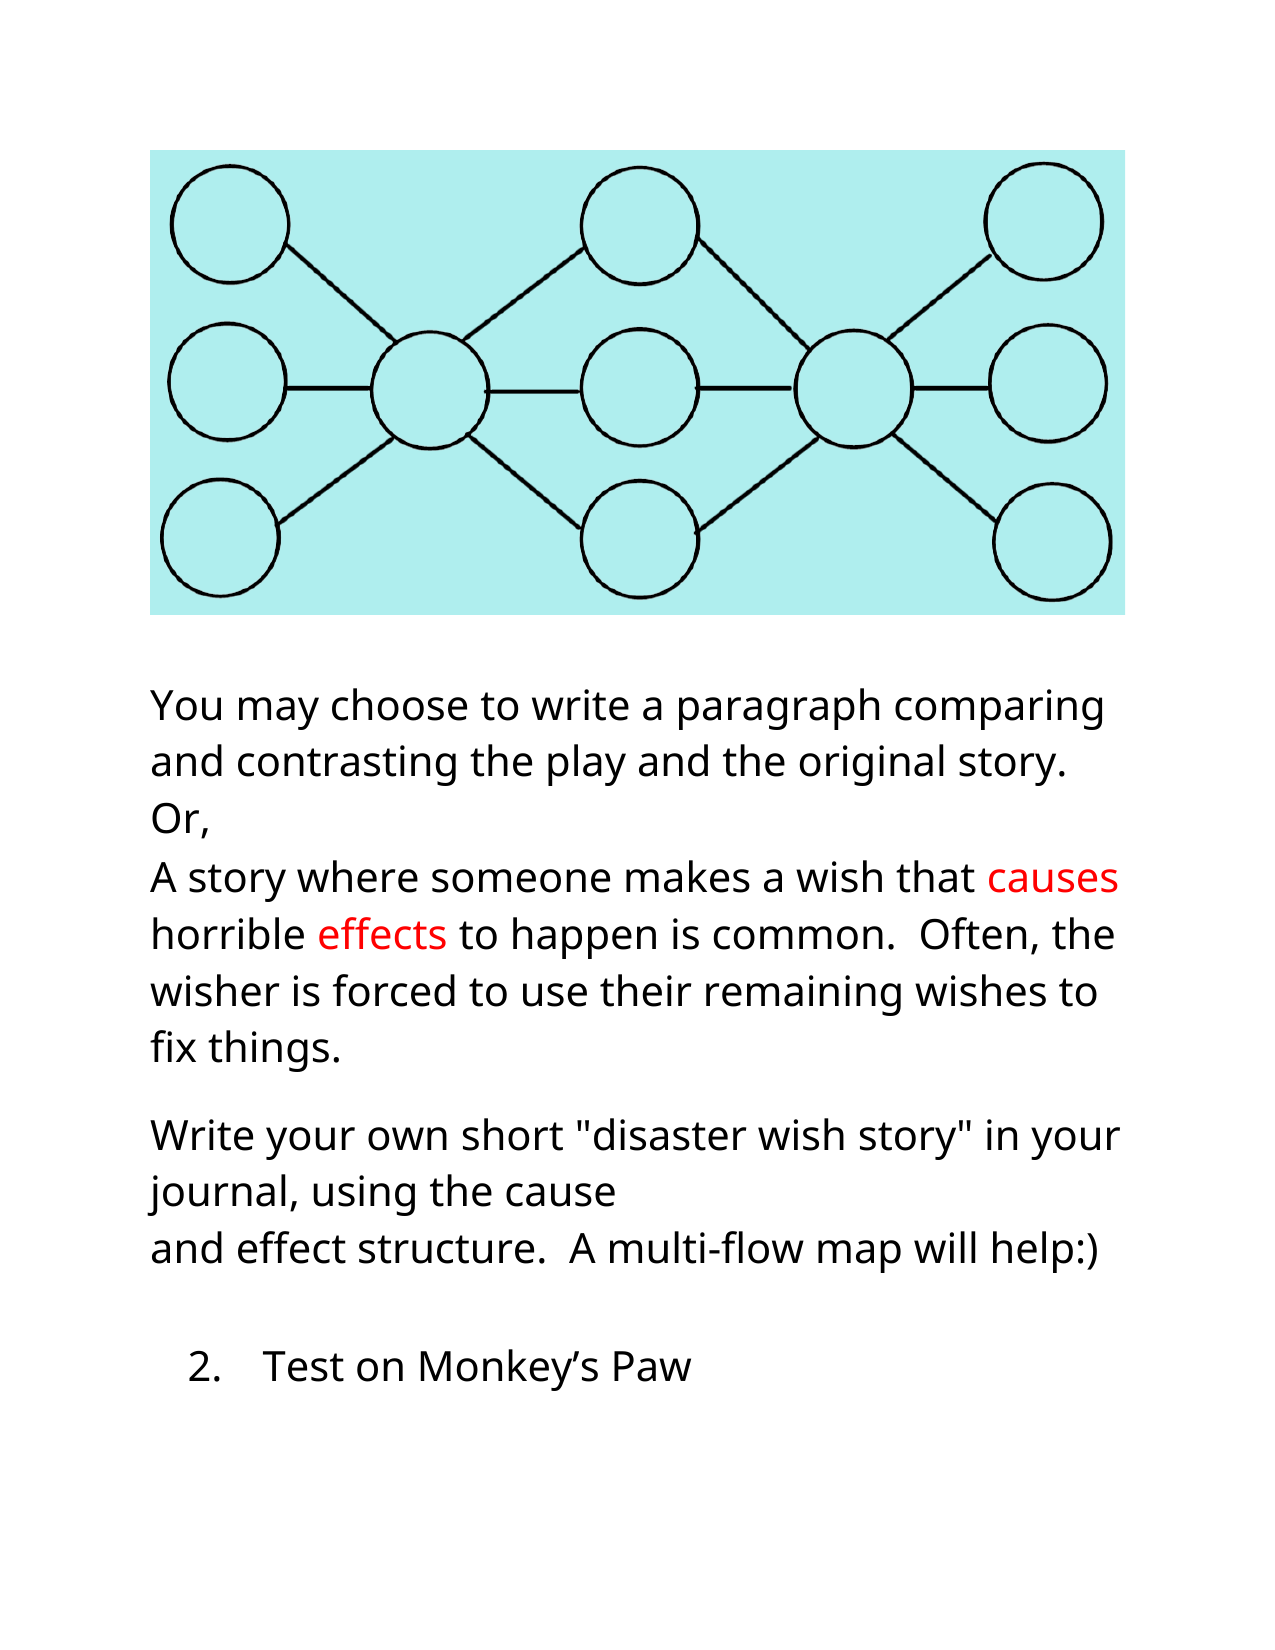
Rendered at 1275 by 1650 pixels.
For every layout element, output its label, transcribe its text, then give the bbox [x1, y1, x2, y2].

list Test on Monkey’s Paw [187, 1337, 1125, 1393]
text You may choose to write a paragraph comparing and contrasting the play and the original story. Or, [150, 675, 1125, 846]
text Write your own short "disaster wish story" in your journal, using the cause and effect structure. A multi-flow map will help:) [150, 1105, 1125, 1276]
text A story where someone makes a wish that causes horrible effects to happen is common. Often, the wisher is forced to use their remaining wishes to fix things. [150, 848, 1125, 1075]
picture [150, 150, 1125, 615]
